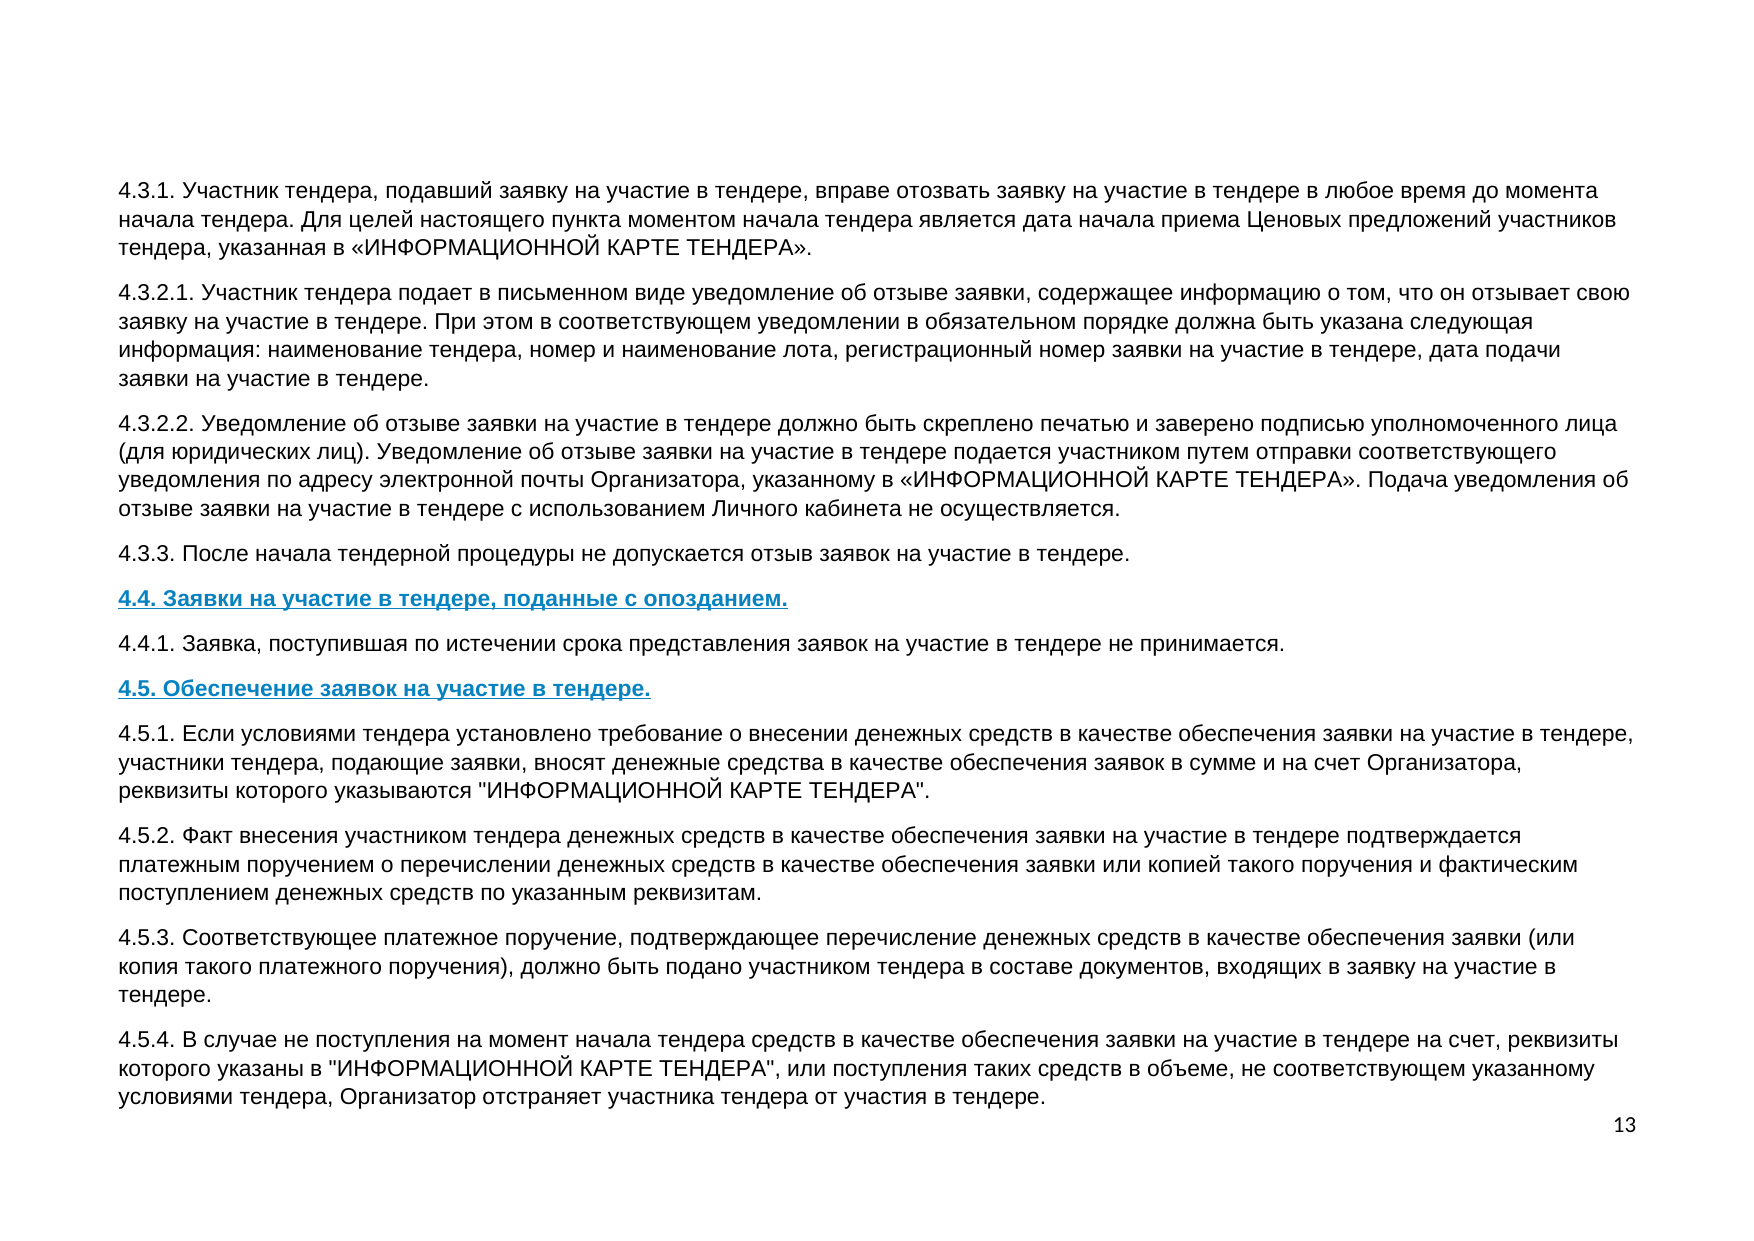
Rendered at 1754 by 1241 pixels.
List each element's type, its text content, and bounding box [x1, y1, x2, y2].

text 4.5.3. Соответствующее платежное поручение, подтверждающее перечисление денежных средств в качестве обеспечения заявки (или копия такого платежного поручения), должно быть подано участником тендера в составе документов, входящих в заявку на участие в тендере. [118, 924, 1636, 1008]
text 4.4. Заявки на участие в тендере, поданные с опозданием. [118, 585, 1636, 611]
text 4.3.1. Участник тендера, подавший заявку на участие в тендере, вправе отозвать заявку на участие в тендере в любое время до момента начала тендера. Для целей настоящего пункта моментом начала тендера является дата начала приема Ценовых предложений участников тендера, указанная в «ИНФОРМАЦИОННОЙ КАРТЕ ТЕНДЕРА». [118, 177, 1636, 260]
text 4.3.2.1. Участник тендера подает в письменном виде уведомление об отзыве заявки, содержащее информацию о том, что он отзывает свою заявку на участие в тендере. При этом в соответствующем уведомлении в обязательном порядке должна быть указана следующая информация: наименование тендера, номер и наименование лота, регистрационный номер заявки на участие в тендере, дата подачи заявки на участие в тендере. [118, 279, 1636, 391]
text 4.3.2.2. Уведомление об отзыве заявки на участие в тендере должно быть скреплено печатью и заверено подписью уполномоченного лица (для юридических лиц). Уведомление об отзыве заявки на участие в тендере подается участником путем отправки соответствующего уведомления по адресу электронной почты Организатора, указанному в «ИНФОРМАЦИОННОЙ КАРТЕ ТЕНДЕРА». Подача уведомления об отзыве заявки на участие в тендере с использованием Личного кабинета не осуществляется. [118, 409, 1636, 521]
text 4.5.4. В случае не поступления на момент начала тендера средств в качестве обеспечения заявки на участие в тендере на счет, реквизиты которого указаны в "ИНФОРМАЦИОННОЙ КАРТЕ ТЕНДЕРА", или поступления таких средств в объеме, не соответствующем указанному условиями тендера, Организатор отстраняет участника тендера от участия в тендере. [118, 1026, 1636, 1109]
text 4.5. Обеспечение заявок на участие в тендере. [118, 675, 1636, 702]
text 4.3.3. После начала тендерной процедуры не допускается отзыв заявок на участие в тендере. [118, 540, 1636, 566]
text 4.5.1. Если условиями тендера установлено требование о внесении денежных средств в качестве обеспечения заявки на участие в тендере, участники тендера, подающие заявки, вносят денежные средства в качестве обеспечения заявок в сумме и на счет Организатора, реквизиты которого указываются "ИНФОРМАЦИОННОЙ КАРТЕ ТЕНДЕРА". [118, 720, 1636, 804]
text 4.4.1. Заявка, поступившая по истечении срока представления заявок на участие в тендере не принимается. [118, 630, 1636, 657]
text 4.5.2. Факт внесения участником тендера денежных средств в качестве обеспечения заявки на участие в тендере подтверждается платежным поручением о перечислении денежных средств в качестве обеспечения заявки или копией такого поручения и фактическим поступлением денежных средств по указанным реквизитам. [118, 822, 1636, 906]
